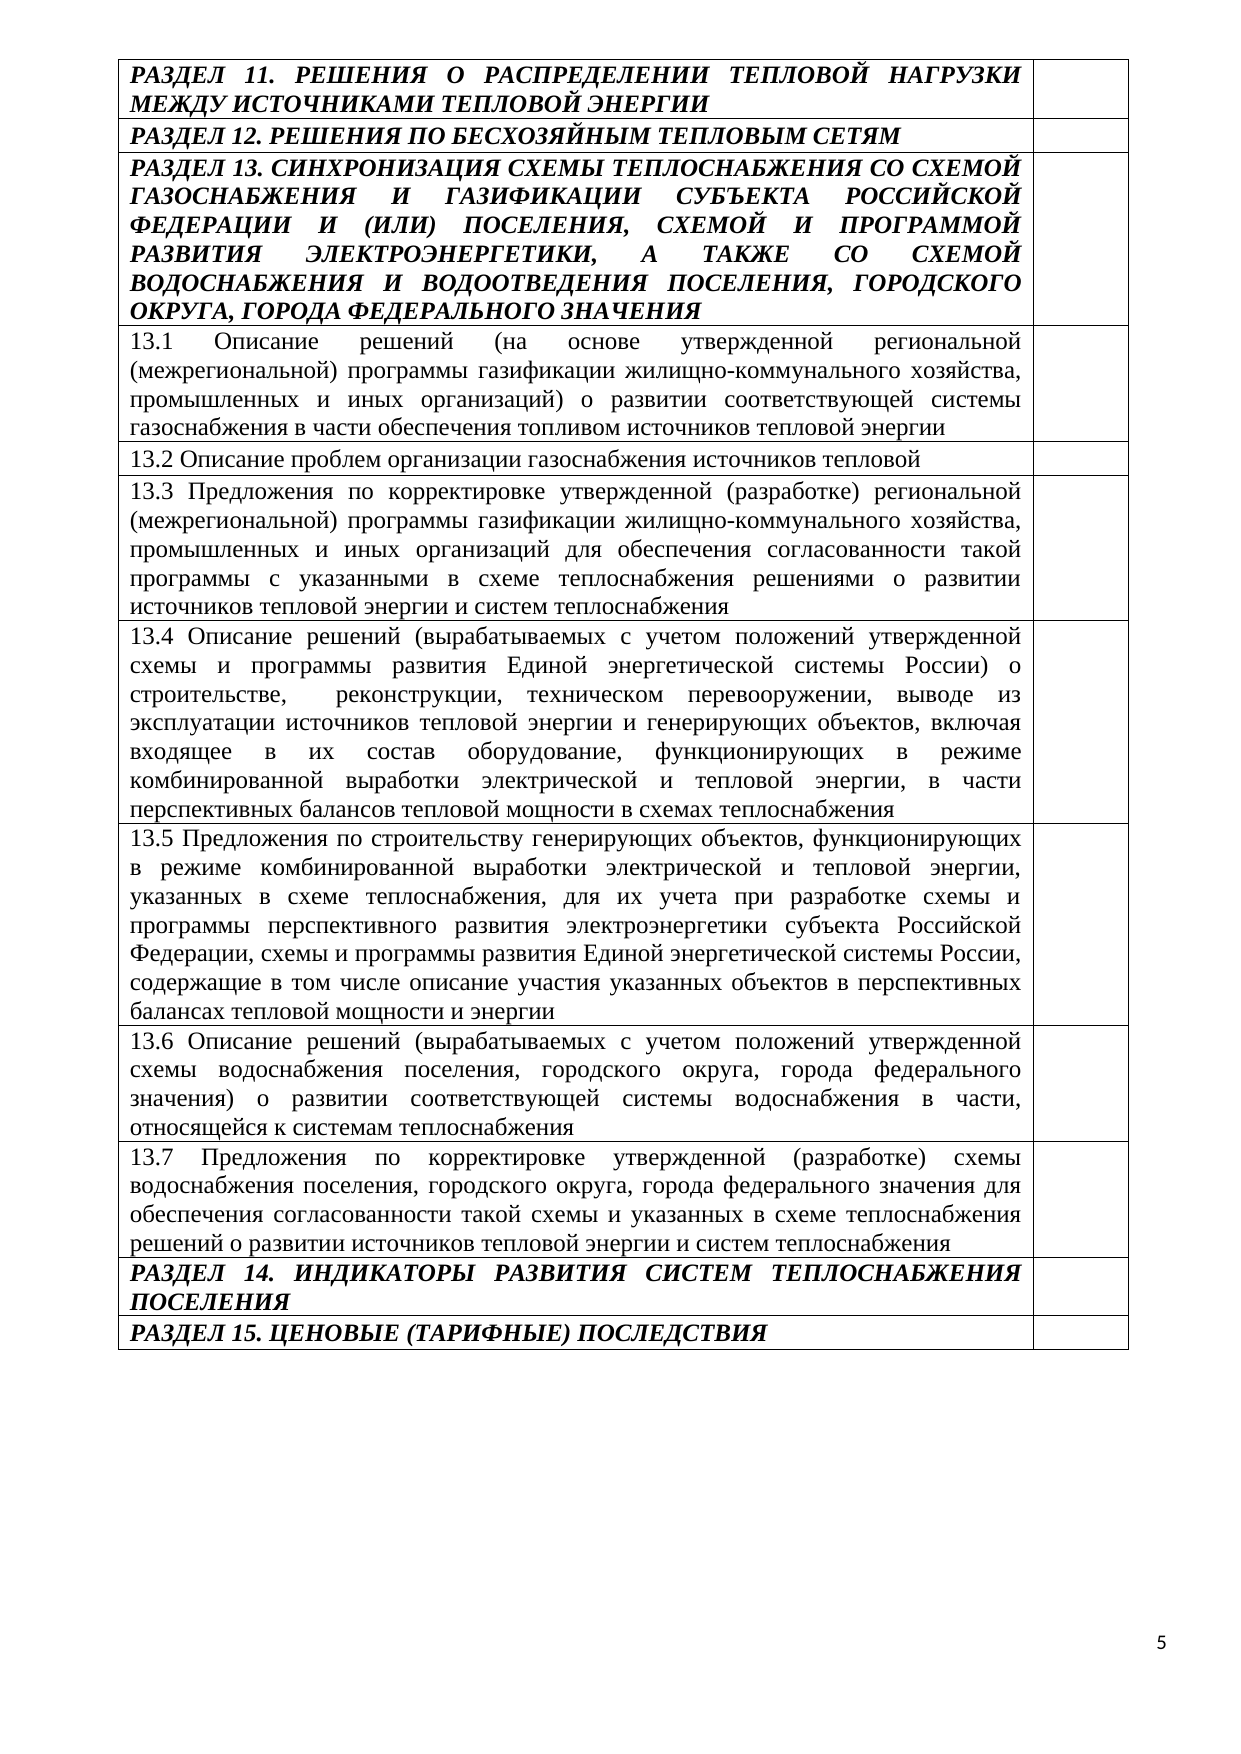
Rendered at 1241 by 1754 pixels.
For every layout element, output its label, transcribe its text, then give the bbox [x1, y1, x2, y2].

table_cell РАЗДЕЛ 13. СИНХРОНИЗАЦИЯ СХЕМЫ ТЕПЛОСНАБЖЕНИЯ СО СХЕМОЙ ГАЗОСНАБЖЕНИЯ И ГАЗИФИКАЦИИ СУБЪЕКТА РОССИЙСКОЙ ФЕДЕРАЦИИ И (ИЛИ) ПОСЕЛЕНИЯ, СХЕМОЙ И ПРОГРАММОЙ РАЗВИТИЯ ЭЛЕКТРОЭНЕРГЕТИКИ, А ТАКЖЕ СО СХЕМОЙ ВОДОСНАБЖЕНИЯ И ВОДООТВЕДЕНИЯ ПОСЕЛЕНИЯ, ГОРОДСКОГО ОКРУГА, ГОРОДА ФЕДЕРАЛЬНОГО ЗНАЧЕНИЯ [119, 153, 1033, 325]
table_cell [1034, 60, 1128, 118]
table_cell 13.5 Предложения по строительству генерирующих объектов, функционирующих в режиме комбинированной выработки электрической и тепловой энергии, указанных в схеме теплоснабжения, для их учета при разработке схемы и программы перспективного развития электроэнергетики субъекта Российской Федерации, схемы и программы развития Единой энергетической системы России, содержащие в том числе описание участия указанных объектов в перспективных балансах тепловой мощности и энергии [119, 824, 1033, 1025]
table_cell РАЗДЕЛ 15. ЦЕНОВЫЕ (ТАРИФНЫЕ) ПОСЛЕДСТВИЯ [119, 1316, 1033, 1349]
table_cell РАЗДЕЛ 14. ИНДИКАТОРЫ РАЗВИТИЯ СИСТЕМ ТЕПЛОСНАБЖЕНИЯ ПОСЕЛЕНИЯ [119, 1258, 1033, 1315]
table_cell [1034, 1258, 1128, 1315]
table_cell 13.2 Описание проблем организации газоснабжения источников тепловой [119, 442, 1033, 475]
table_cell [1034, 476, 1128, 620]
table_cell 13.6 Описание решений (вырабатываемых с учетом положений утвержденной схемы водоснабжения поселения, городского округа, города федерального значения) о развитии соответствующей системы водоснабжения в части, относящейся к системам теплоснабжения [119, 1026, 1033, 1141]
table_cell [1034, 1142, 1128, 1257]
table_cell 13.4 Описание решений (вырабатываемых с учетом положений утвержденной схемы и программы развития Единой энергетической системы России) о строительстве, реконструкции, техническом перевооружении, выводе из эксплуатации источников тепловой энергии и генерирующих объектов, включая входящее в их состав оборудование, функционирующих в режиме комбинированной выработки электрической и тепловой энергии, в части перспективных балансов тепловой мощности в схемах теплоснабжения [119, 621, 1033, 822]
table_cell [1034, 153, 1128, 325]
table_cell [1034, 326, 1128, 441]
table_cell [1034, 119, 1128, 152]
table_cell РАЗДЕЛ 12. РЕШЕНИЯ ПО БЕСХОЗЯЙНЫМ ТЕПЛОВЫМ СЕТЯМ [119, 119, 1033, 152]
table_cell 13.1 Описание решений (на основе утвержденной региональной (межрегиональной) программы газификации жилищно-коммунального хозяйства, промышленных и иных организаций) о развитии соответствующей системы газоснабжения в части обеспечения топливом источников тепловой энергии [119, 326, 1033, 441]
table_cell 13.7 Предложения по корректировке утвержденной (разработке) схемы водоснабжения поселения, городского округа, города федерального значения для обеспечения согласованности такой схемы и указанных в схеме теплоснабжения решений о развитии источников тепловой энергии и систем теплоснабжения [119, 1142, 1033, 1257]
table_cell РАЗДЕЛ 11. РЕШЕНИЯ О РАСПРЕДЕЛЕНИИ ТЕПЛОВОЙ НАГРУЗКИ МЕЖДУ ИСТОЧНИКАМИ ТЕПЛОВОЙ ЭНЕРГИИ [119, 60, 1033, 118]
table_cell 13.3 Предложения по корректировке утвержденной (разработке) региональной (межрегиональной) программы газификации жилищно-коммунального хозяйства, промышленных и иных организаций для обеспечения согласованности такой программы с указанными в схеме теплоснабжения решениями о развитии источников тепловой энергии и систем теплоснабжения [119, 476, 1033, 620]
table_cell [1034, 442, 1128, 475]
table_cell [1034, 621, 1128, 822]
table_cell [1034, 1026, 1128, 1141]
table_cell [1034, 824, 1128, 1025]
table_cell [1034, 1316, 1128, 1349]
